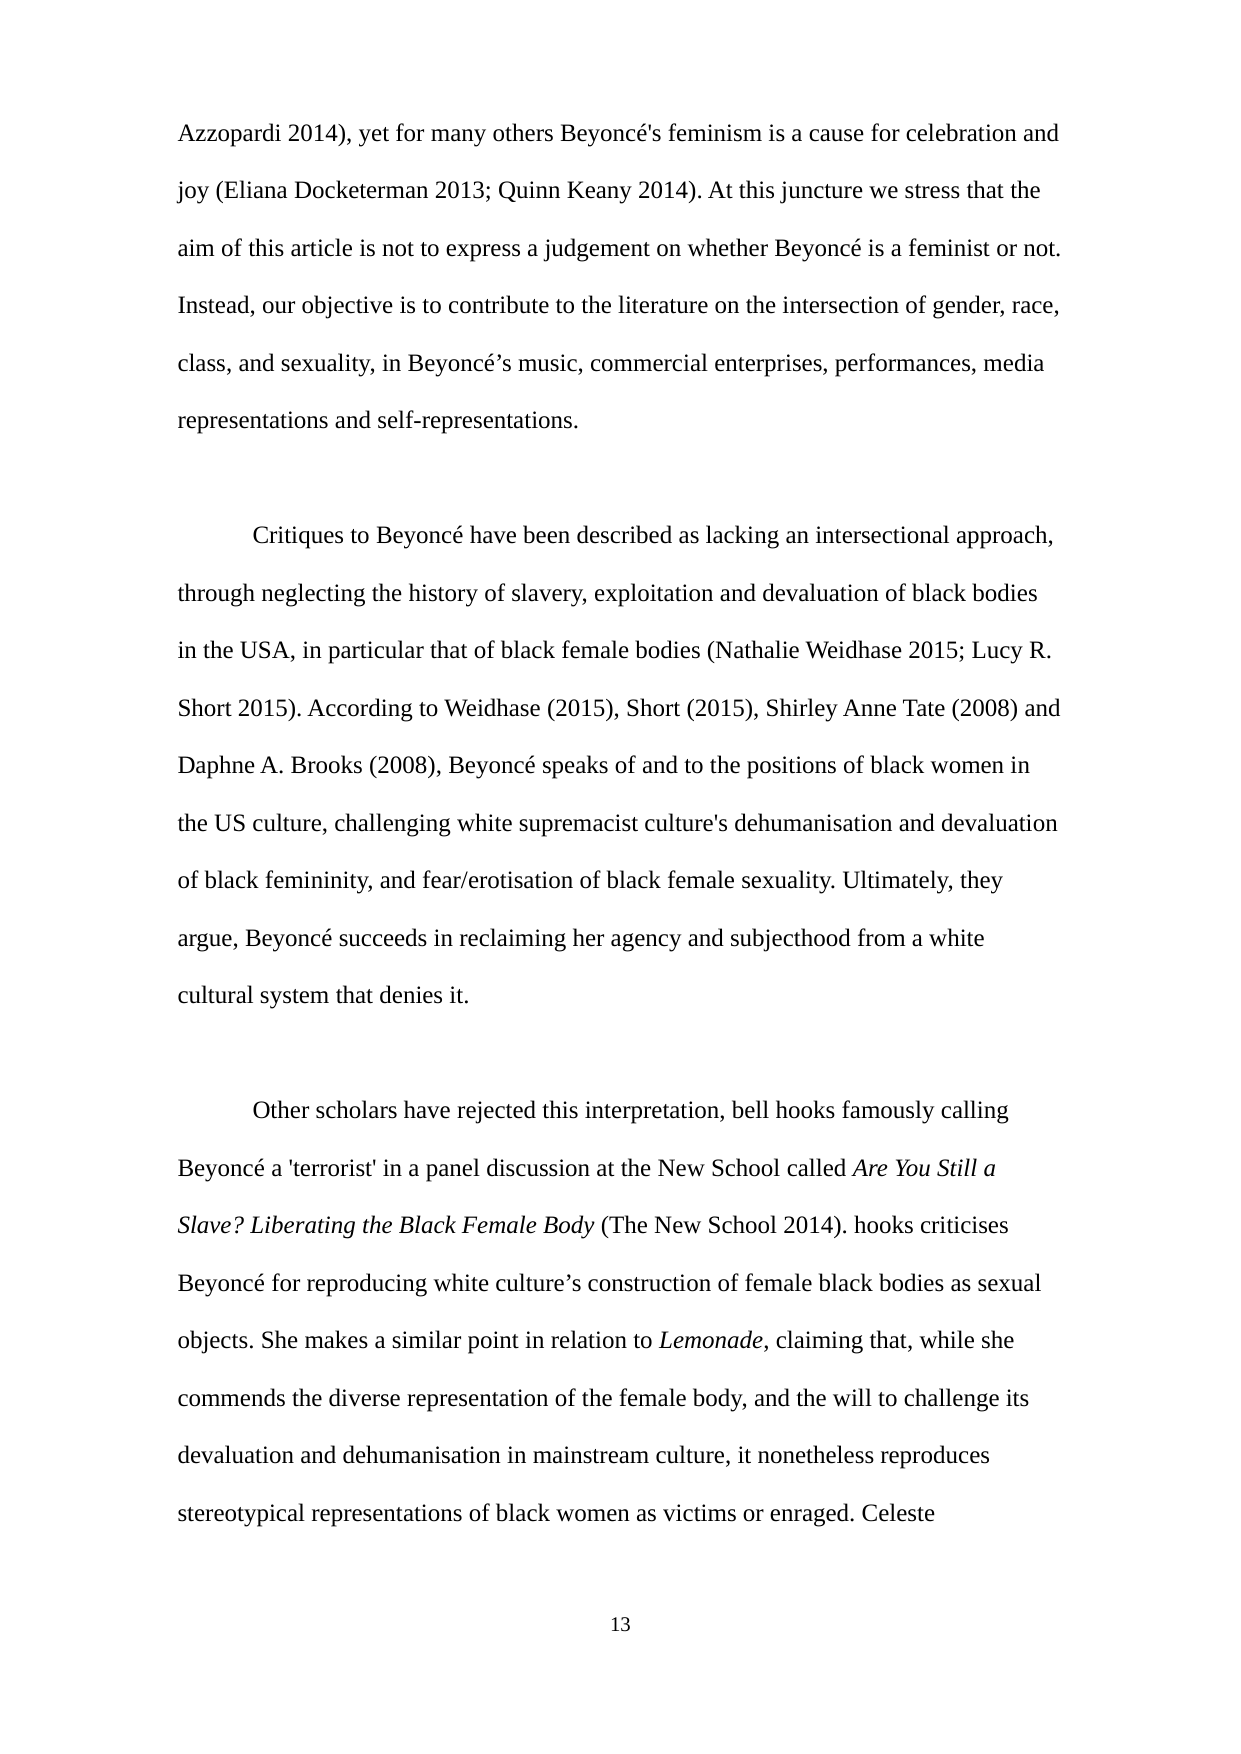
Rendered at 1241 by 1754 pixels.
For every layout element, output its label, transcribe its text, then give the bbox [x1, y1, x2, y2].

text Critiques to Beyoncé have been described as lacking an intersectional approach, through neglecting the history of slavery, exploitation and devaluation of black bodies in the USA, in particular that of black female bodies (Nathalie Weidhase 2015; Lucy R. Short 2015). According to Weidhase (2015), Short (2015), Shirley Anne Tate (2008) and Daphne A. Brooks (2008), Beyoncé speaks of and to the positions of black women in the US culture, challenging white supremacist culture's dehumanisation and devaluation of black femininity, and fear/erotisation of black female sexuality. Ultimately, they argue, Beyoncé succeeds in reclaiming her agency and subjecthood from a white cultural system that denies it. [177, 521, 1063, 1009]
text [177, 118, 1063, 434]
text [177, 1096, 1063, 1527]
